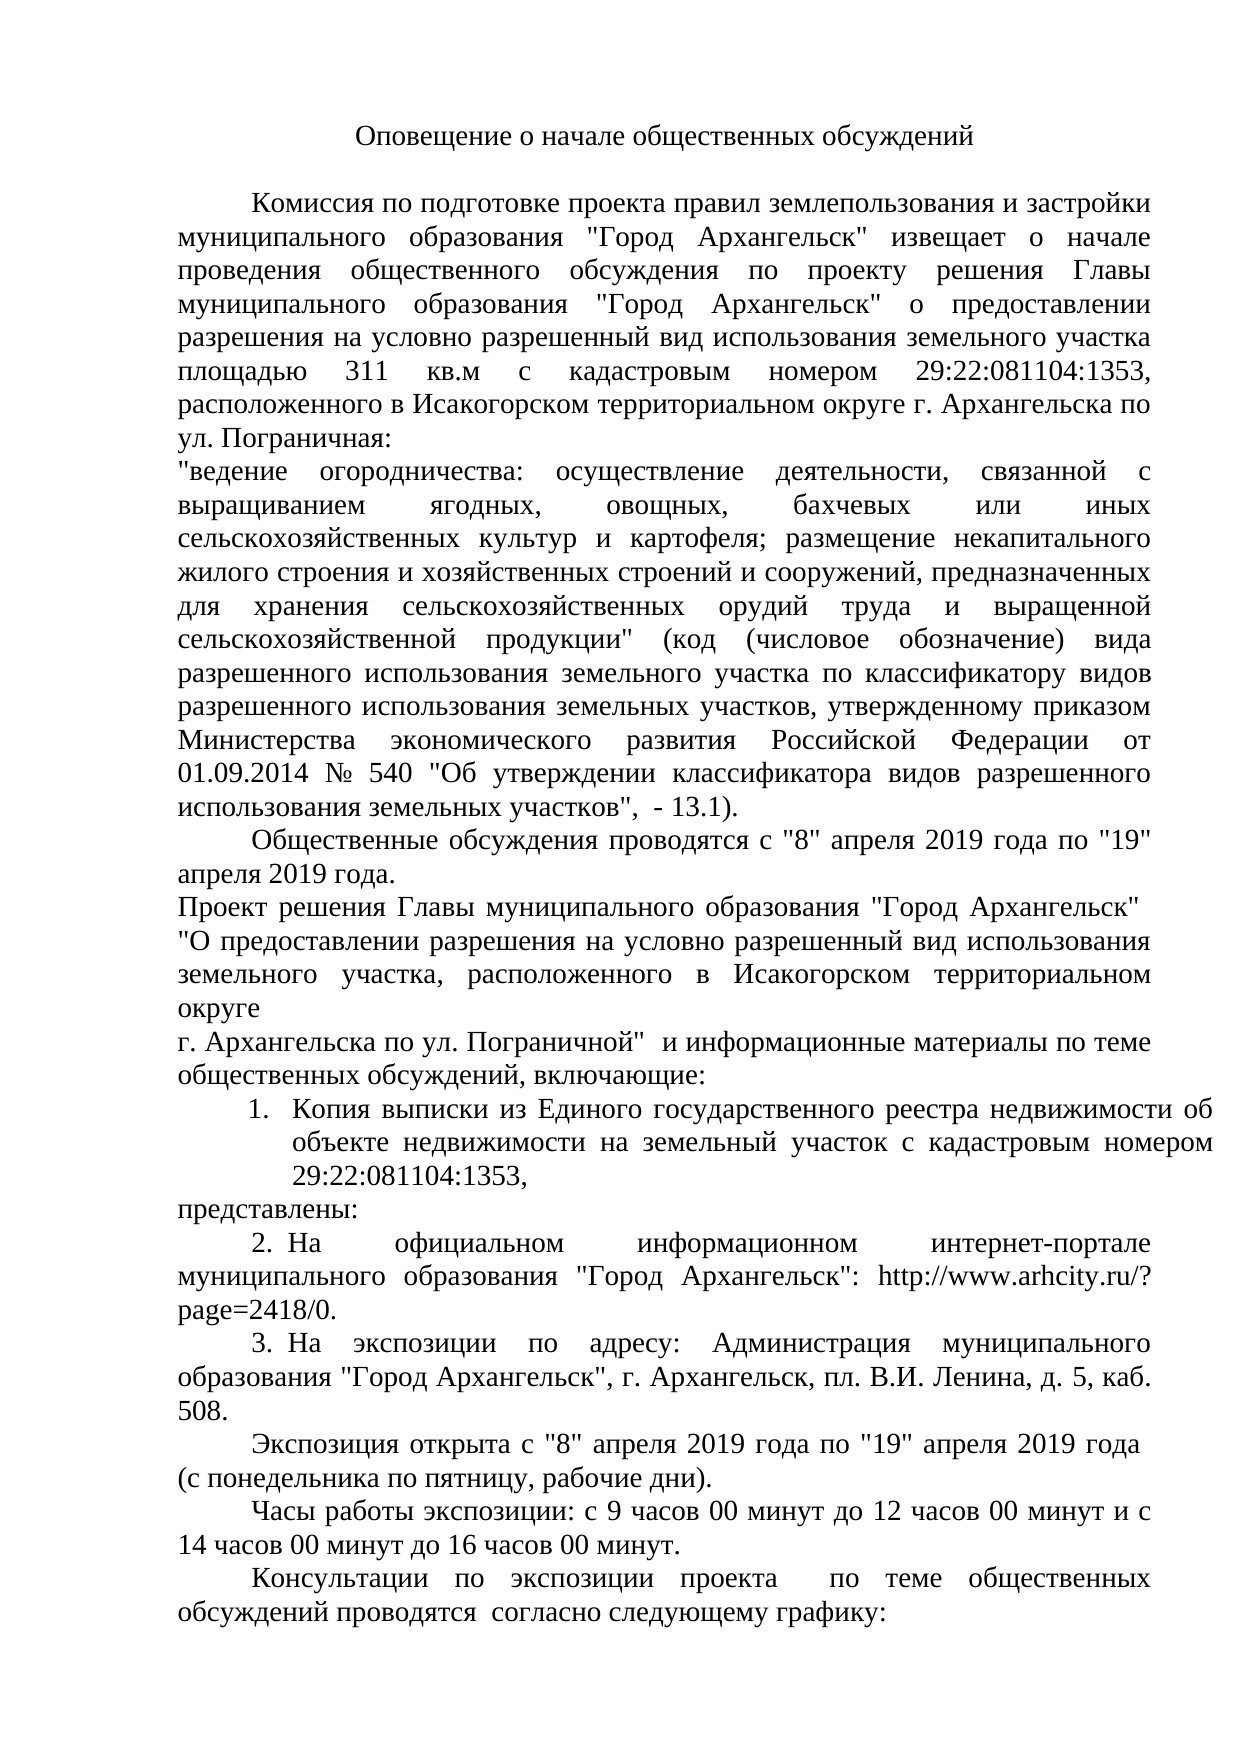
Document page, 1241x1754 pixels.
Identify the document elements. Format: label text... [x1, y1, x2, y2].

table_header 1. [236, 1091, 281, 1191]
text Проект решения Главы муниципального образования "Город Архангельск" "О предоставлении разрешения на условно разрешенный вид использования земельного участка, расположенного в Исакогорском территориальном округе г. Архангельска по ул. Пограничной" и информационные материалы по теме общественных обсуждений, включающие: [177, 889, 1152, 1091]
table_header Копия выписки из Единого государственного реестра недвижимости об объекте недвижимости на земельный участок с кадастровым номером 29:22:081104:1353, [281, 1091, 1226, 1191]
text представлены: [177, 1191, 1152, 1225]
text Комиссия по подготовке проекта правил землепользования и застройки муниципального образования "Город Архангельск" извещает о начале проведения общественного обсуждения по проекту решения Главы муниципального образования "Город Архангельск" о предоставлении разрешения на условно разрешенный вид использования земельного участка площадью 311 кв.м с кадастровым номером 29:22:081104:1353, расположенного в Исакогорском территориальном округе г. Архангельска по ул. Пограничная: [177, 185, 1152, 453]
text 3._На экспозиции по адресу: Администрация муниципального образования "Город Архангельск", г. Архангельск, пл. В.И. Ленина, д. 5, каб. 508. [177, 1326, 1152, 1426]
text 2._На официальном информационном интернет-портале муниципального образования "Город Архангельск": http://www.arhcity.ru/?page=2418/0. [177, 1225, 1152, 1326]
text Консультации по экспозиции проекта по теме общественных обсуждений проводятся согласно следующему графику: [177, 1560, 1152, 1627]
text Часы работы экспозиции: с 9 часов 00 минут до 12 часов 00 минут и с 14 часов 00 минут до 16 часов 00 минут. [177, 1493, 1152, 1560]
text Оповещение о начале общественных обсуждений [177, 118, 1152, 152]
text Экспозиция открыта с "8" апреля 2019 года по "19" апреля 2019 года (с понедельника по пятницу, рабочие дни). [177, 1426, 1152, 1493]
text "ведение огородничества: осуществление деятельности, связанной с выращиванием ягодных, овощных, бахчевых или иных сельскохозяйственных культур и картофеля; размещение некапитального жилого строения и хозяйственных строений и сооружений, предназначенных для хранения сельскохозяйственных орудий труда и выращенной сельскохозяйственной продукции" (код (числовое обозначение) вида разрешенного использования земельного участка по классификатору видов разрешенного использования земельных участков, утвержденному приказом Министерства экономического развития Российской Федерации от 01.09.2014 № 540 "Об утверждении классификатора видов разрешенного использования земельных участков", - 13.1). [177, 453, 1152, 822]
text Общественные обсуждения проводятся с "8" апреля 2019 года по "19" апреля 2019 года. [177, 822, 1152, 889]
